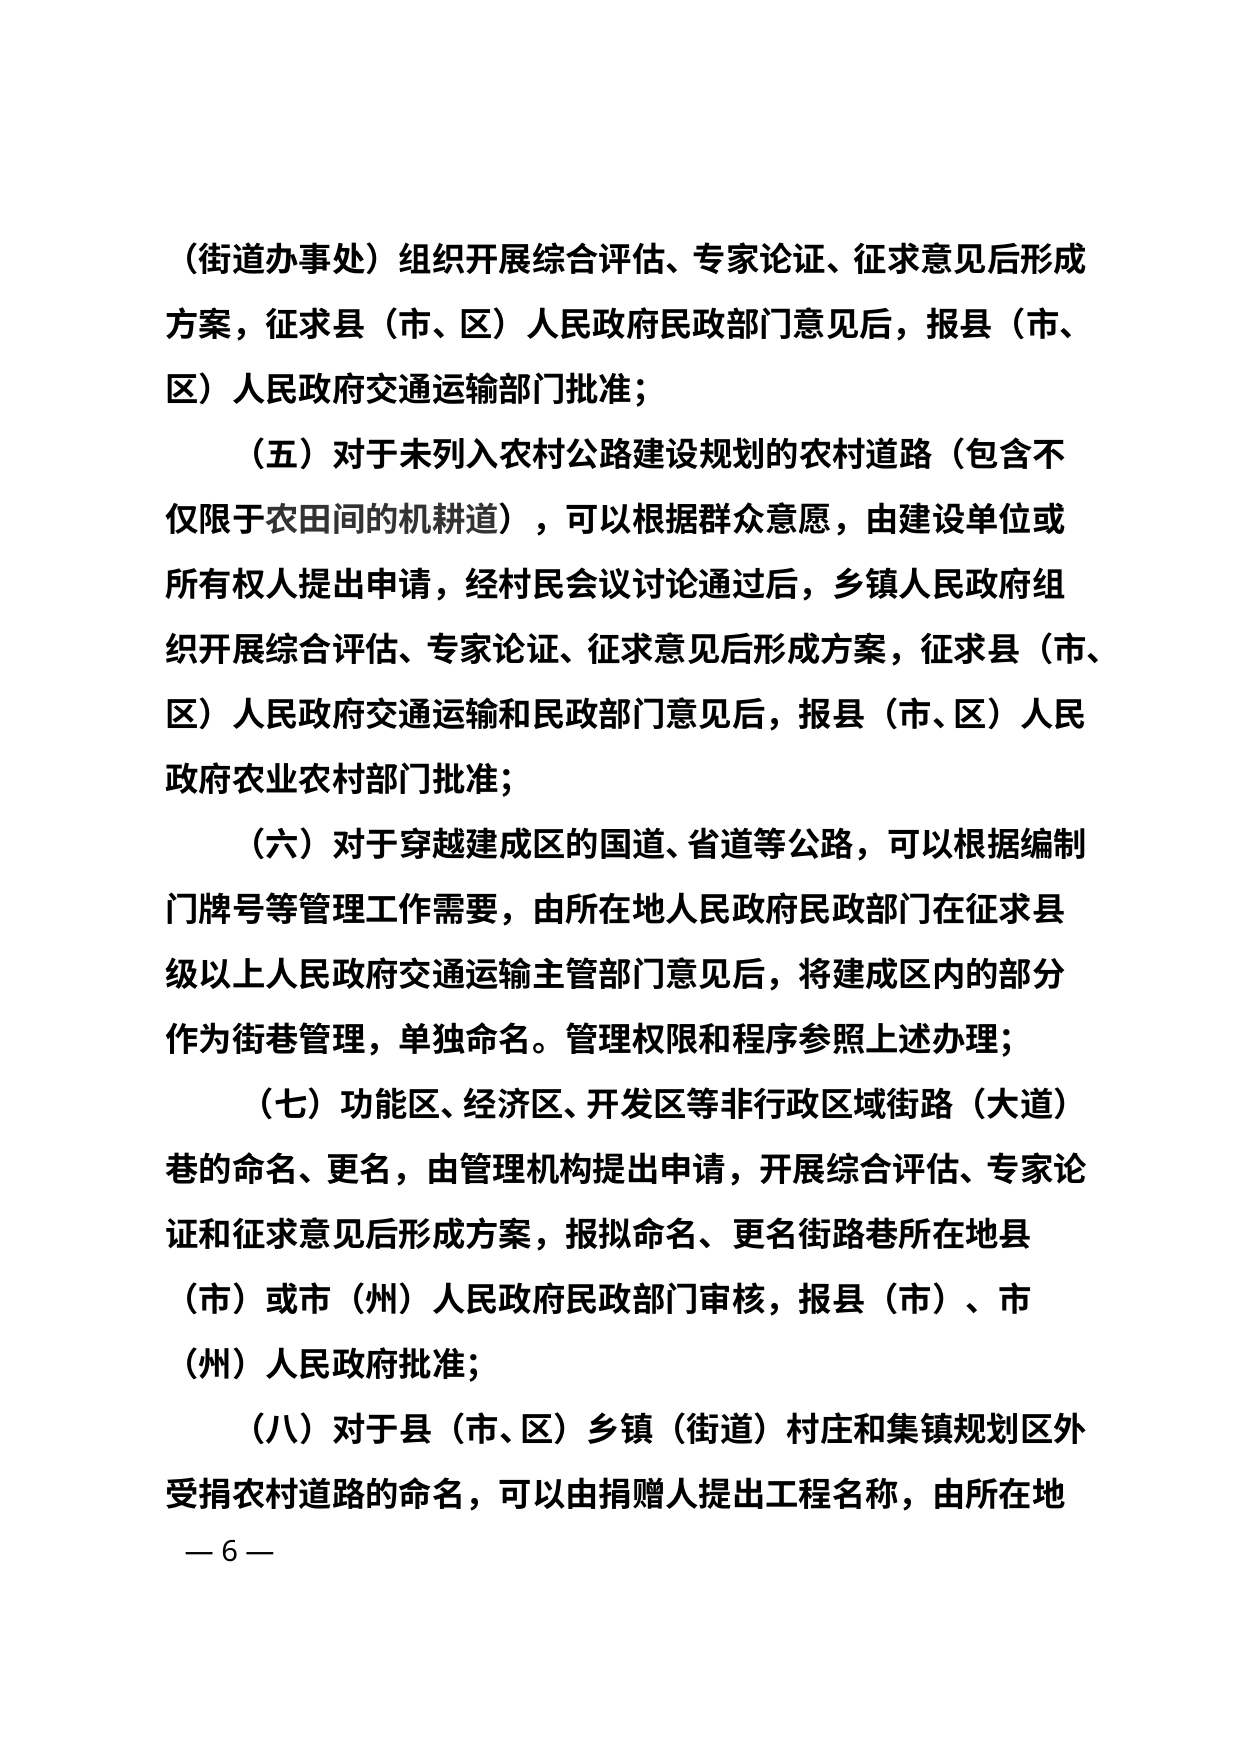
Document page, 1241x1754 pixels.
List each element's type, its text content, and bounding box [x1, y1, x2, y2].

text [165, 1329, 1087, 1524]
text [165, 224, 1087, 289]
text （五）对于未列入农村公路建设规划的农村道路（包含不仅限于农田间的机耕道），可以根据群众意愿，由建设单位或所有权人提出申请，经村民会议讨论通过后，乡镇人民政府组织开展综合评估、专家论证、征求意见后形成方案，征求县（市、区）人民政府交通运输和民政部门意见后，报县（市、区）人民政府农业农村部门批准； [165, 679, 1087, 1069]
text （六）对于穿越建成区的国道、省道等公路，可以根据编制门牌号等管理工作需要，由所在地人民政府民政部门在征求县级以上人民政府交通运输主管部门意见后，将建成区内的部分作为街巷管理，单独命名。管理权限和程序参照上述办理； [165, 1069, 1087, 1329]
text （四）县（市、区）乡镇（街道）村庄和集镇规划区以及规划区外的部分村道的命名、更名，由所在地村（居）民委员会提出申请，经村民会议或者居民会议讨论通过后，乡镇人民政府（街道办事处）组织开展综合评估、专家论证、征求意见后形成方案，征求县（市、区）人民政府民政部门意见后，报县（市、区）人民政府交通运输部门批准； [165, 289, 1087, 679]
